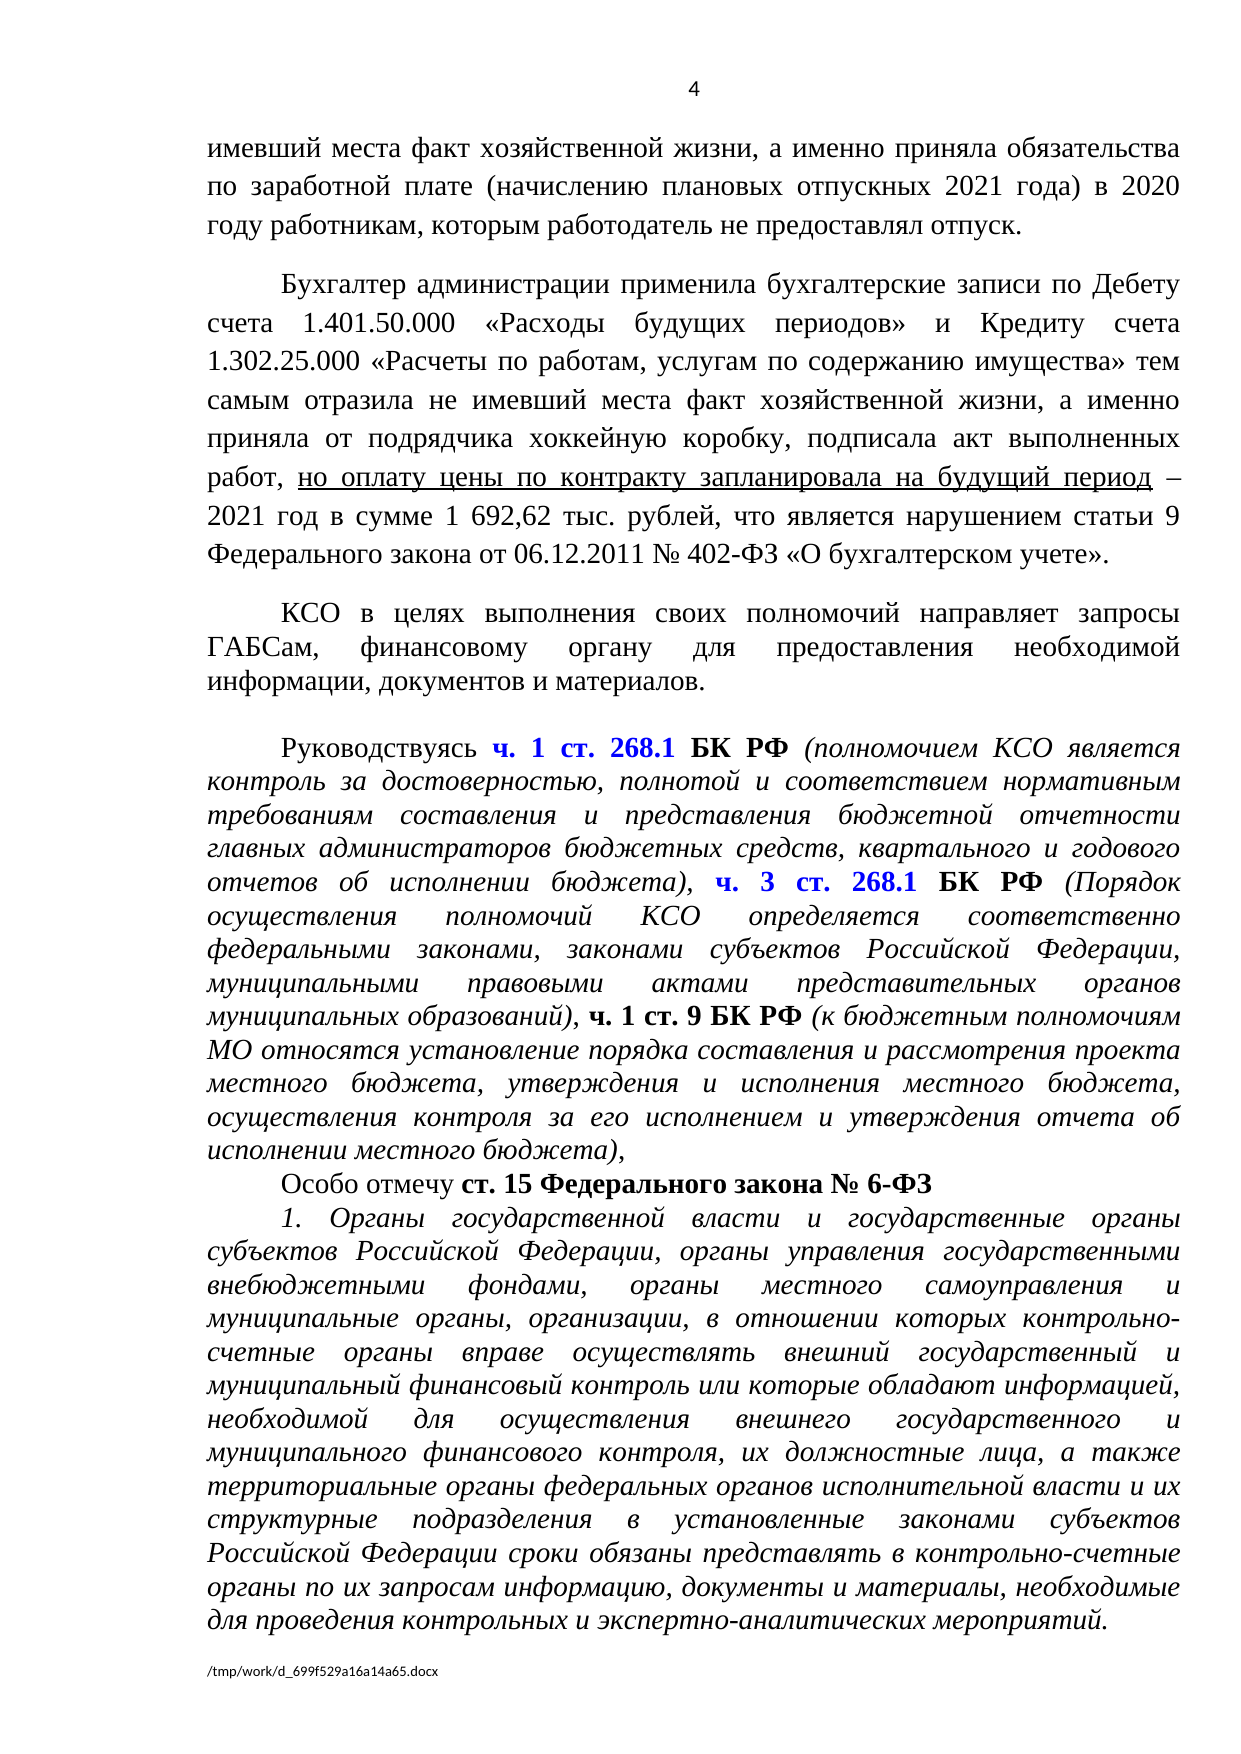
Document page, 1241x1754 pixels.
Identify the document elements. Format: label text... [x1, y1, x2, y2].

text Особо отмечу ст. 15 Федерального закона № 6-ФЗ [207, 1166, 1181, 1199]
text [207, 130, 1181, 241]
text Руководствуясь ч. 1 ст. 268.1 БК РФ (полномочием КСО является контроль за достоверностью, полнотой и соответствием нормативным требованиям составления и представления бюджетной отчетности главных администраторов бюджетных средств, квартального и годового отчетов об исполнении бюджета), ч. 3 ст. 268.1 БК РФ (Порядок осуществления полномочий КСО определяется соответственно федеральными законами, законами субъектов Российской Федерации, муниципальными правовыми актами представительных органов муниципальных образований), ч. 1 ст. 9 БК РФ (к бюджетным полномочиям МО относятся установление порядка составления и рассмотрения проекта местного бюджета, утверждения и исполнения местного бюджета, осуществления контроля за его исполнением и утверждения отчета об исполнении местного бюджета), [207, 730, 1181, 1166]
text КСО в целях выполнения своих полномочий направляет запросы ГАБСам, финансовому органу для предоставления необходимой информации, документов и материалов. [207, 596, 1181, 696]
text Бухгалтер администрации применила бухгалтерские записи по Дебету счета 1.401.50.000 «Расходы будущих периодов» и Кредиту счета 1.302.25.000 «Расчеты по работам, услугам по содержанию имущества» тем самым отразила не имевший места факт хозяйственной жизни, а именно приняла от подрядчика хоккейную коробку, подписала акт выполненных работ, но оплату цены по контракту запланировала на будущий период – 2021 год в сумме 1 692,62 тыс. рублей, что является нарушением статьи 9 Федерального закона от 06.12.2011 № 402-ФЗ «О бухгалтерском учете». [207, 266, 1181, 570]
text 1. Органы государственной власти и государственные органы субъектов Российской Федерации, органы управления государственными внебюджетными фондами, органы местного самоуправления и муниципальные органы, организации, в отношении которых контрольно-счетные органы вправе осуществлять внешний государственный и муниципальный финансовый контроль или которые обладают информацией, необходимой для осуществления внешнего государственного и муниципального финансового контроля, их должностные лица, а также территориальные органы федеральных органов исполнительной власти и их структурные подразделения в установленные законами субъектов Российской Федерации сроки обязаны представлять в контрольно-счетные органы по их запросам информацию, документы и материалы, необходимые для проведения контрольных и экспертно-аналитических мероприятий. [207, 1200, 1181, 1636]
